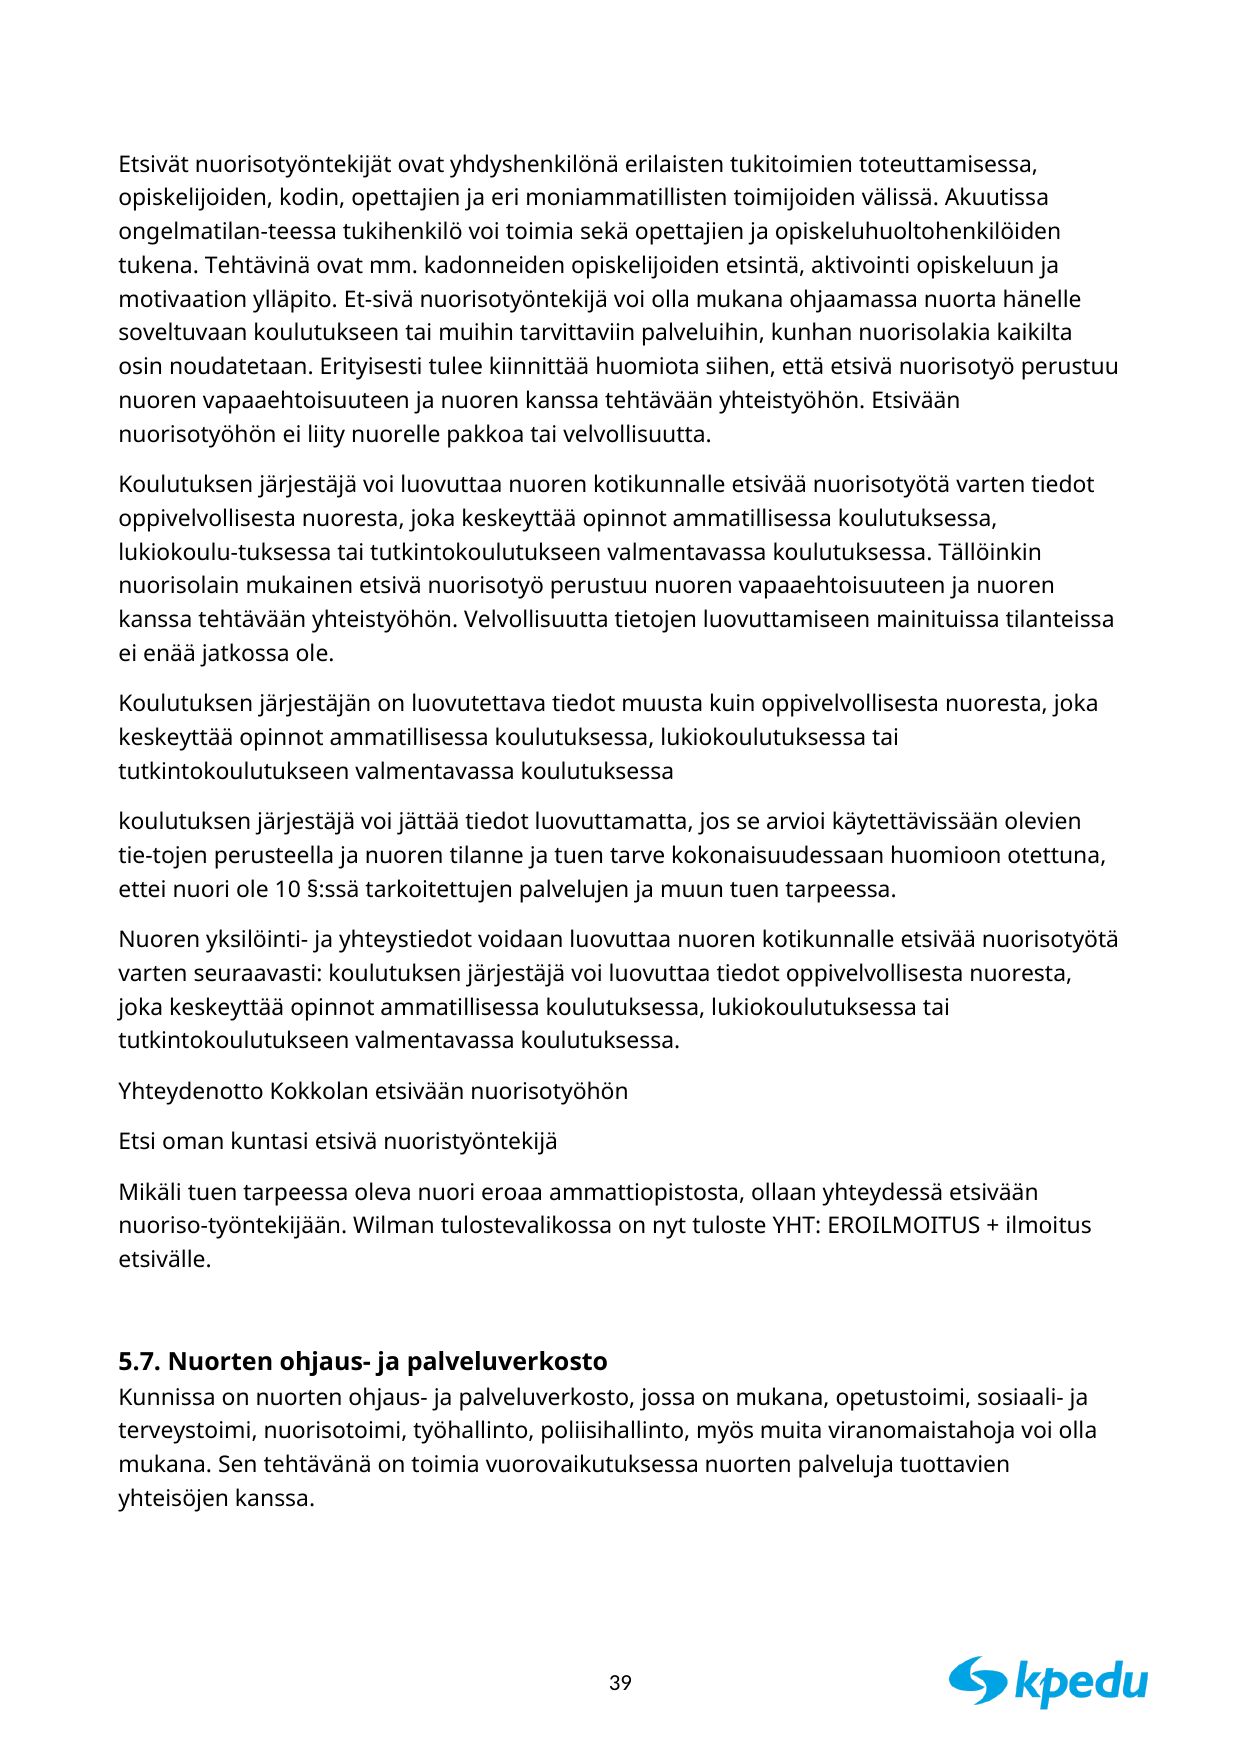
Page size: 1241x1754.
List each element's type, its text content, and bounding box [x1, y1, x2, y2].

subtitle 5.7. Nuorten ohjaus- ja palveluverkosto [118, 1344, 1122, 1378]
text Koulutuksen järjestäjä voi luovuttaa nuoren kotikunnalle etsivää nuorisotyötä varten tiedot oppivelvollisesta nuoresta, joka keskeyttää opinnot ammatillisessa koulutuksessa, lukiokoulu-tuksessa tai tutkintokoulutukseen valmentavassa koulutuksessa. Tällöinkin nuorisolain mukainen etsivä nuorisotyö perustuu nuoren vapaaehtoisuuteen ja nuoren kanssa tehtävään yhteistyöhön. Velvollisuutta tietojen luovuttamiseen mainituissa tilanteissa ei enää jatkossa ole. [118, 468, 1122, 668]
text Yhteydenotto Kokkolan etsivään nuorisotyöhön [118, 1075, 1122, 1106]
text Etsi oman kuntasi etsivä nuoristyöntekijä [118, 1125, 1122, 1156]
text Kunnissa on nuorten ohjaus- ja palveluverkosto, jossa on mukana, opetustoimi, sosiaali- ja terveystoimi, nuorisotoimi, työhallinto, poliisihallinto, myös muita viranomaistahoja voi olla mukana. Sen tehtävänä on toimia vuorovaikutuksessa nuorten palveluja tuottavien yhteisöjen kanssa. [118, 1381, 1122, 1513]
picture [925, 1642, 1187, 1717]
text Koulutuksen järjestäjän on luovutettava tiedot muusta kuin oppivelvollisesta nuoresta, joka keskeyttää opinnot ammatillisessa koulutuksessa, lukiokoulutuksessa tai tutkintokoulutukseen valmentavassa koulutuksessa [118, 687, 1122, 786]
text Etsivät nuorisotyöntekijät ovat yhdyshenkilönä erilaisten tukitoimien toteuttamisessa, opiskelijoiden, kodin, opettajien ja eri moniammatillisten toimijoiden välissä. Akuutissa ongelmatilan-teessa tukihenkilö voi toimia sekä opettajien ja opiskeluhuoltohenkilöiden tukena. Tehtävinä ovat mm. kadonneiden opiskelijoiden etsintä, aktivointi opiskeluun ja motivaation ylläpito. Et-sivä nuorisotyöntekijä voi olla mukana ohjaamassa nuorta hänelle soveltuvaan koulutukseen tai muihin tarvittaviin palveluihin, kunhan nuorisolakia kaikilta osin noudatetaan. Erityisesti tulee kiinnittää huomiota siihen, että etsivä nuorisotyö perustuu nuoren vapaaehtoisuuteen ja nuoren kanssa tehtävään yhteistyöhön. Etsivään nuorisotyöhön ei liity nuorelle pakkoa tai velvollisuutta. [118, 148, 1122, 449]
text Nuoren yksilöinti- ja yhteystiedot voidaan luovuttaa nuoren kotikunnalle etsivää nuorisotyötä varten seuraavasti: koulutuksen järjestäjä voi luovuttaa tiedot oppivelvollisesta nuoresta, joka keskeyttää opinnot ammatillisessa koulutuksessa, lukiokoulutuksessa tai tutkintokoulutukseen valmentavassa koulutuksessa. [118, 923, 1122, 1056]
text Mikäli tuen tarpeessa oleva nuori eroaa ammattiopistosta, ollaan yhteydessä etsivään nuoriso-työntekijään. Wilman tulostevalikossa on nyt tuloste YHT: EROILMOITUS + ilmoitus etsivälle. [118, 1176, 1122, 1274]
text koulutuksen järjestäjä voi jättää tiedot luovuttamatta, jos se arvioi käytettävissään olevien tie-tojen perusteella ja nuoren tilanne ja tuen tarve kokonaisuudessaan huomioon otettuna, ettei nuori ole 10 §:ssä tarkoitettujen palvelujen ja muun tuen tarpeessa. [118, 805, 1122, 904]
